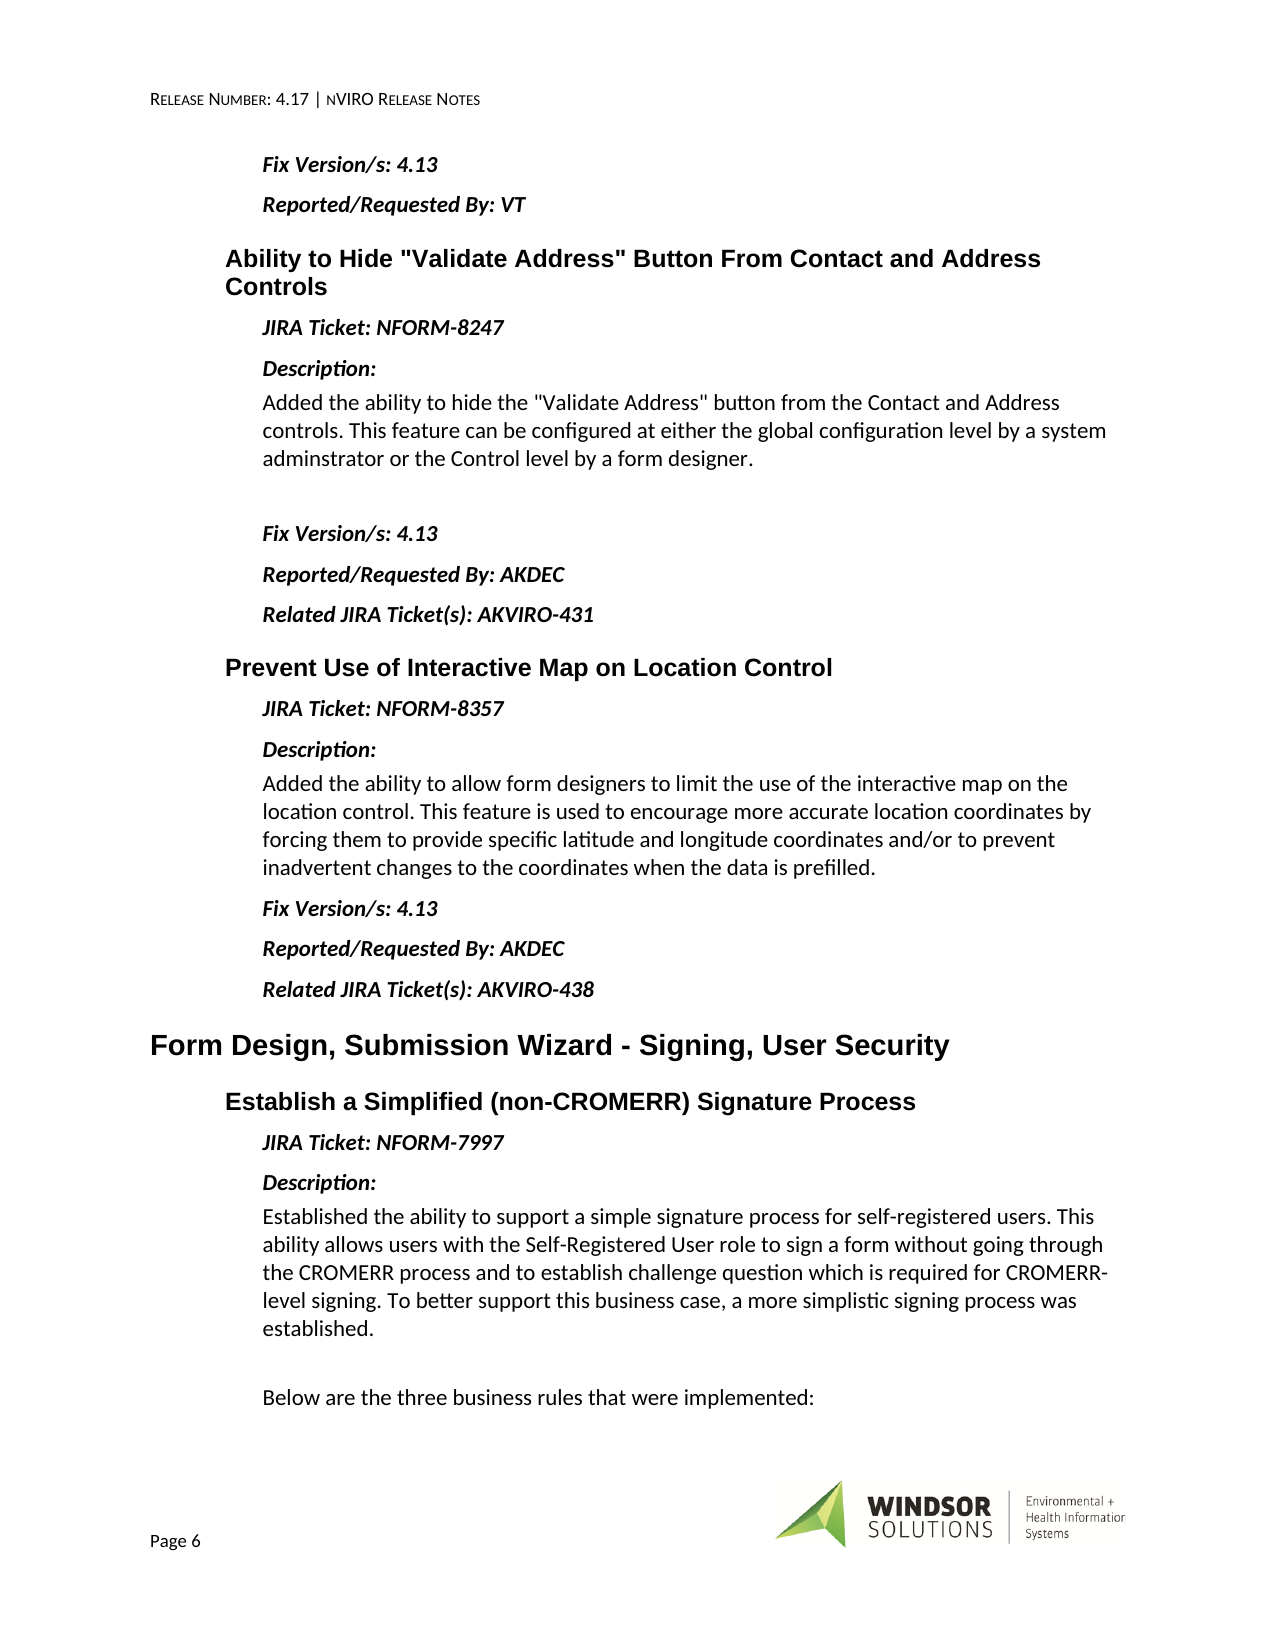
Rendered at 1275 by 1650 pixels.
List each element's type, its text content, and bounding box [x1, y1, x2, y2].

text JIRA Ticket: NFORM-8247 [262, 313, 1125, 342]
text Added the ability to allow form designers to limit the use of the interactive map on the location control. This feature is used to encourage more accurate location coordinates by forcing them to provide specific latitude and longitude coordinates and/or to prevent inadvertent changes to the coordinates when the data is prefilled. [262, 769, 1125, 881]
text Fix Version/s: 4.13 [262, 150, 1125, 178]
text JIRA Ticket: NFORM-7997 [262, 1128, 1125, 1156]
text JIRA Ticket: NFORM-8357 [262, 694, 1125, 722]
text Reported/Requested By: AKDEC [262, 934, 1125, 962]
subtitle Ability to Hide "Validate Address" Button From Contact and Address Controls [225, 243, 1125, 301]
text Related JIRA Ticket(s): AKVIRO-438 [262, 975, 1125, 1003]
subtitle Description: [262, 354, 1125, 382]
text Related JIRA Ticket(s): AKVIRO-431 [262, 600, 1125, 628]
text Below are the three business rules that were implemented: [262, 1383, 1125, 1411]
text Added the ability to hide the "Validate Address" button from the Contact and Address controls. This feature can be configured at either the global configuration level by a system adminstrator or the Control level by a form designer. [262, 388, 1125, 472]
text Established the ability to support a simple signature process for self-registered users. This ability allows users with the Self-Registered User role to sign a form without going through the CROMERR process and to establish challenge question which is required for CROMERR-level signing. To better support this business case, a more simplistic signing process was established. [262, 1202, 1125, 1343]
text Reported/Requested By: AKDEC [262, 560, 1125, 588]
subtitle Establish a Simplified (non-CROMERR) Signature Process [225, 1086, 1125, 1115]
subtitle Description: [262, 735, 1125, 763]
text Reported/Requested By: VT [262, 191, 1125, 218]
subtitle Description: [262, 1168, 1125, 1196]
text Fix Version/s: 4.13 [262, 894, 1125, 922]
picture [775, 1480, 1125, 1548]
text Fix Version/s: 4.13 [262, 519, 1125, 547]
subtitle Form Design, Submission Wizard - Signing, User Security [150, 1028, 1125, 1061]
subtitle Prevent Use of Interactive Map on Location Control [225, 653, 1125, 682]
